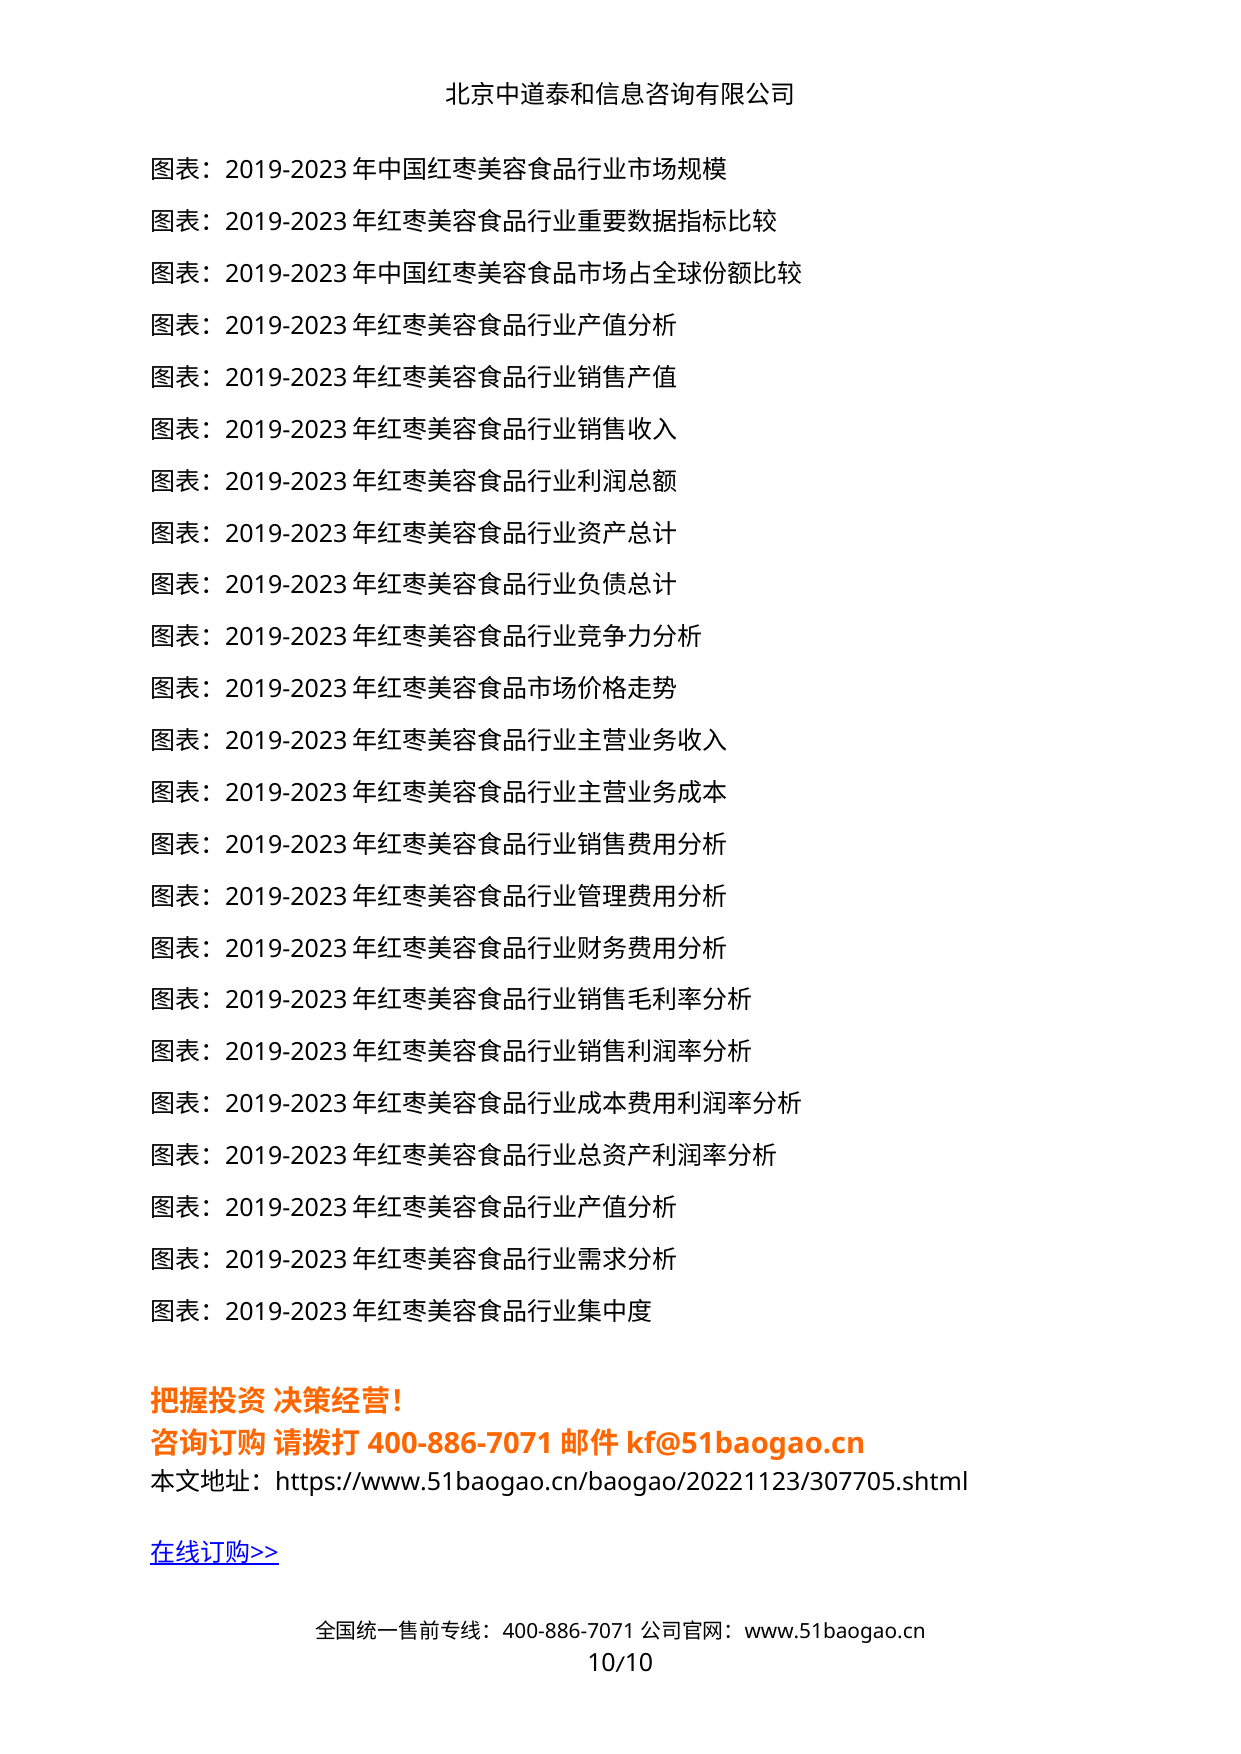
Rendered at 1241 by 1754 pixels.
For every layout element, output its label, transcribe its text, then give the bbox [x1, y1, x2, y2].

text 图表：2019-2023年红枣美容食品行业成本费用利润率分析 [150, 1084, 1090, 1120]
text 图表：2019-2023年红枣美容食品行业销售毛利率分析 [150, 980, 1090, 1016]
text 把握投资 决策经营！咨询订购 请拨打 400-886-7071 邮件 kf@51baogao.cn本文地址：https://www.51baogao.cn/baogao/20221123/307705.shtml [150, 1343, 1090, 1498]
text 图表：2019-2023年红枣美容食品行业产值分析 [150, 306, 1090, 342]
text 图表：2019-2023年中国红枣美容食品行业市场规模 [150, 150, 1090, 186]
text 图表：2019-2023年红枣美容食品行业主营业务成本 [150, 772, 1090, 809]
text 图表：2019-2023年红枣美容食品市场价格走势 [150, 669, 1090, 705]
text 图表：2019-2023年红枣美容食品行业产值分析 [150, 1187, 1090, 1224]
text 图表：2019-2023年红枣美容食品行业销售产值 [150, 357, 1090, 394]
text 图表：2019-2023年中国红枣美容食品市场占全球份额比较 [150, 254, 1090, 290]
text 图表：2019-2023年红枣美容食品行业竞争力分析 [150, 617, 1090, 653]
text 图表：2019-2023年红枣美容食品行业重要数据指标比较 [150, 202, 1090, 238]
text 图表：2019-2023年红枣美容食品行业管理费用分析 [150, 876, 1090, 912]
text 图表：2019-2023年红枣美容食品行业销售费用分析 [150, 824, 1090, 861]
text 在线订购>> [150, 1498, 1090, 1568]
text 图表：2019-2023年红枣美容食品行业集中度 [150, 1291, 1090, 1327]
text 图表：2019-2023年红枣美容食品行业总资产利润率分析 [150, 1136, 1090, 1172]
text 图表：2019-2023年红枣美容食品行业销售收入 [150, 409, 1090, 446]
text 图表：2019-2023年红枣美容食品行业资产总计 [150, 513, 1090, 549]
text 图表：2019-2023年红枣美容食品行业主营业务收入 [150, 721, 1090, 757]
text 图表：2019-2023年红枣美容食品行业需求分析 [150, 1239, 1090, 1276]
text 图表：2019-2023年红枣美容食品行业负债总计 [150, 565, 1090, 601]
text 图表：2019-2023年红枣美容食品行业利润总额 [150, 461, 1090, 497]
text 图表：2019-2023年红枣美容食品行业销售利润率分析 [150, 1032, 1090, 1068]
text 图表：2019-2023年红枣美容食品行业财务费用分析 [150, 928, 1090, 964]
